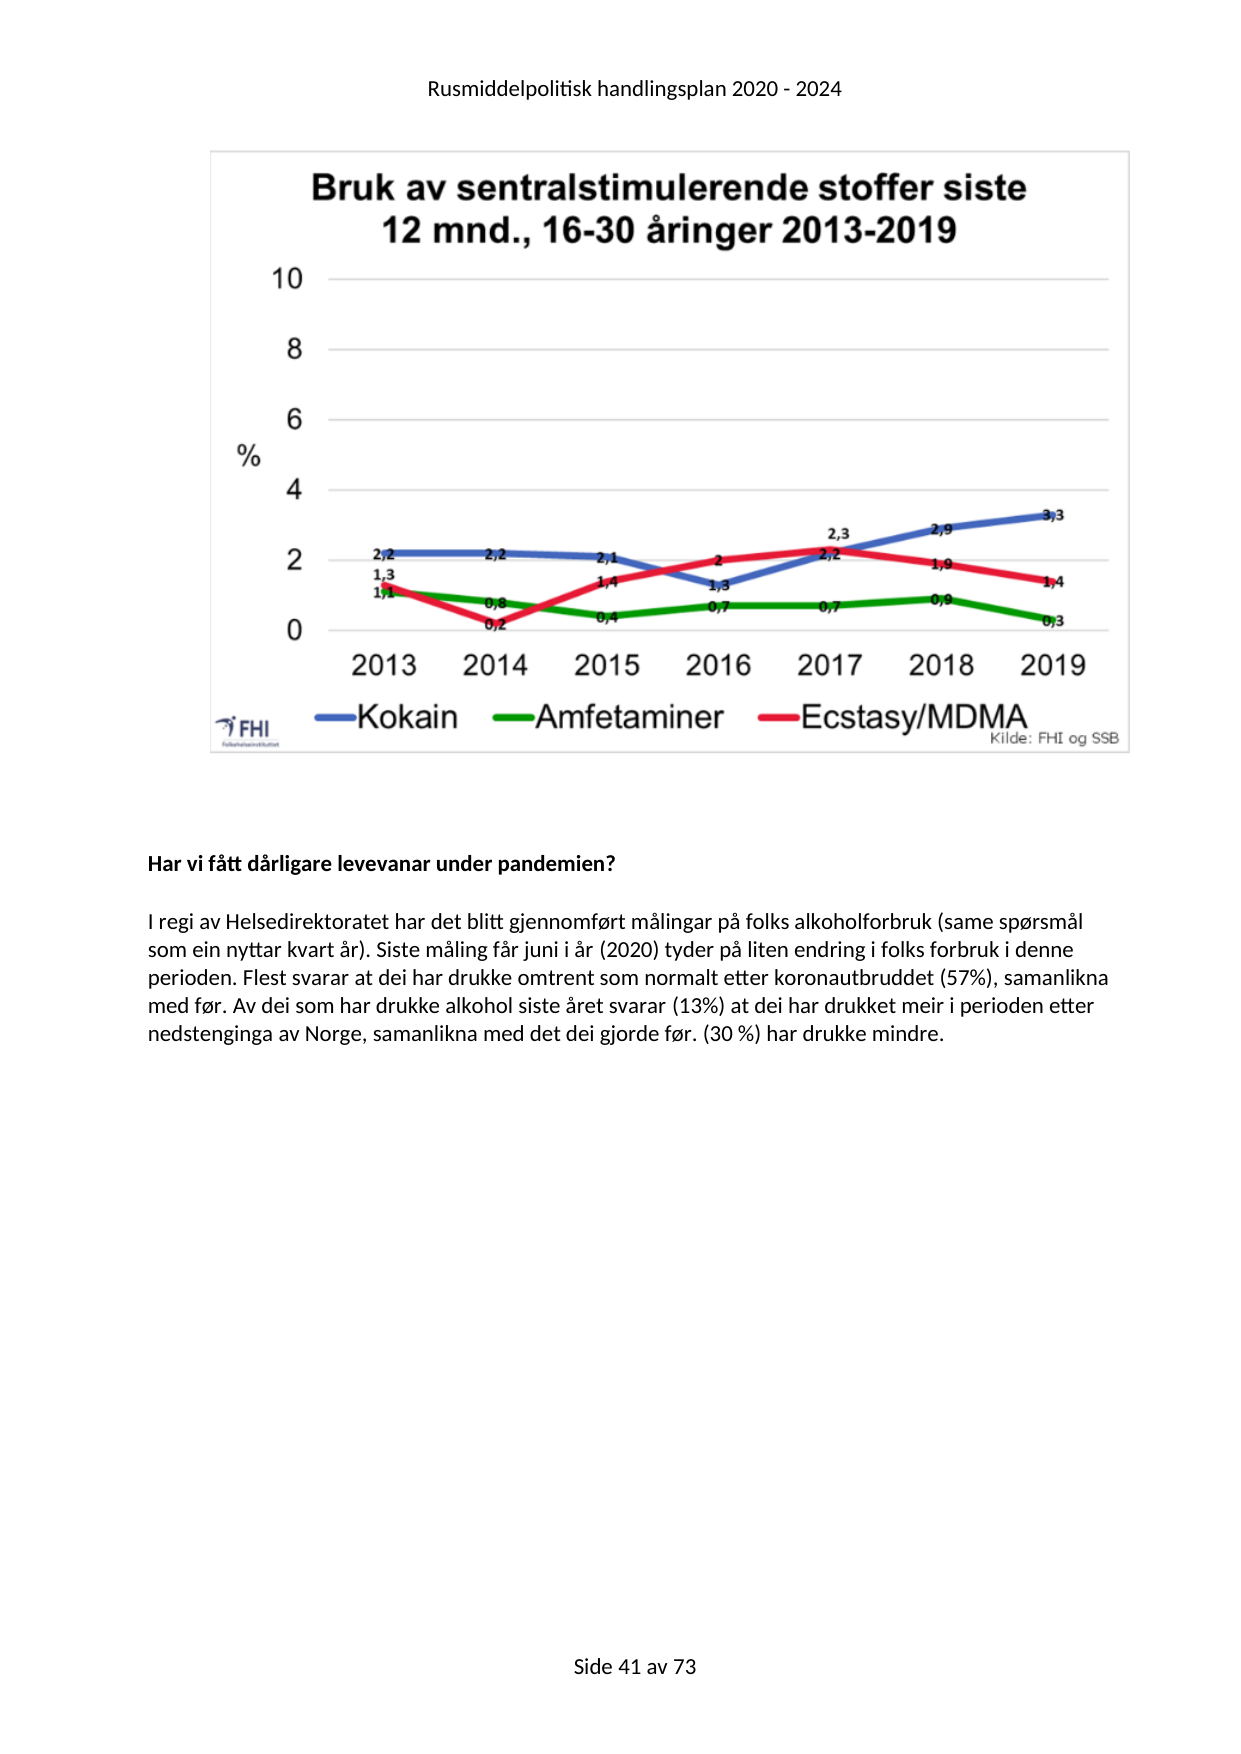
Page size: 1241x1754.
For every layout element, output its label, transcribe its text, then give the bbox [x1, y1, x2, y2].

picture [210, 147, 1148, 764]
text Har vi fått dårligare levevanar under pandemien? [148, 849, 1122, 878]
text I regi av Helsedirektoratet har det blitt gjennomført målingar på folks alkoholforbruk (same spørsmål som ein nyttar kvart år). Siste måling får juni i år (2020) tyder på liten endring i folks forbruk i denne perioden. Flest svarar at dei har drukke omtrent som normalt etter koronautbruddet (57%), samanlikna med før. Av dei som har drukke alkohol siste året svarar (13%) at dei har drukket meir i perioden etter nedstenginga av Norge, samanlikna med det dei gjorde før. (30 %) har drukke mindre. [148, 907, 1122, 1047]
